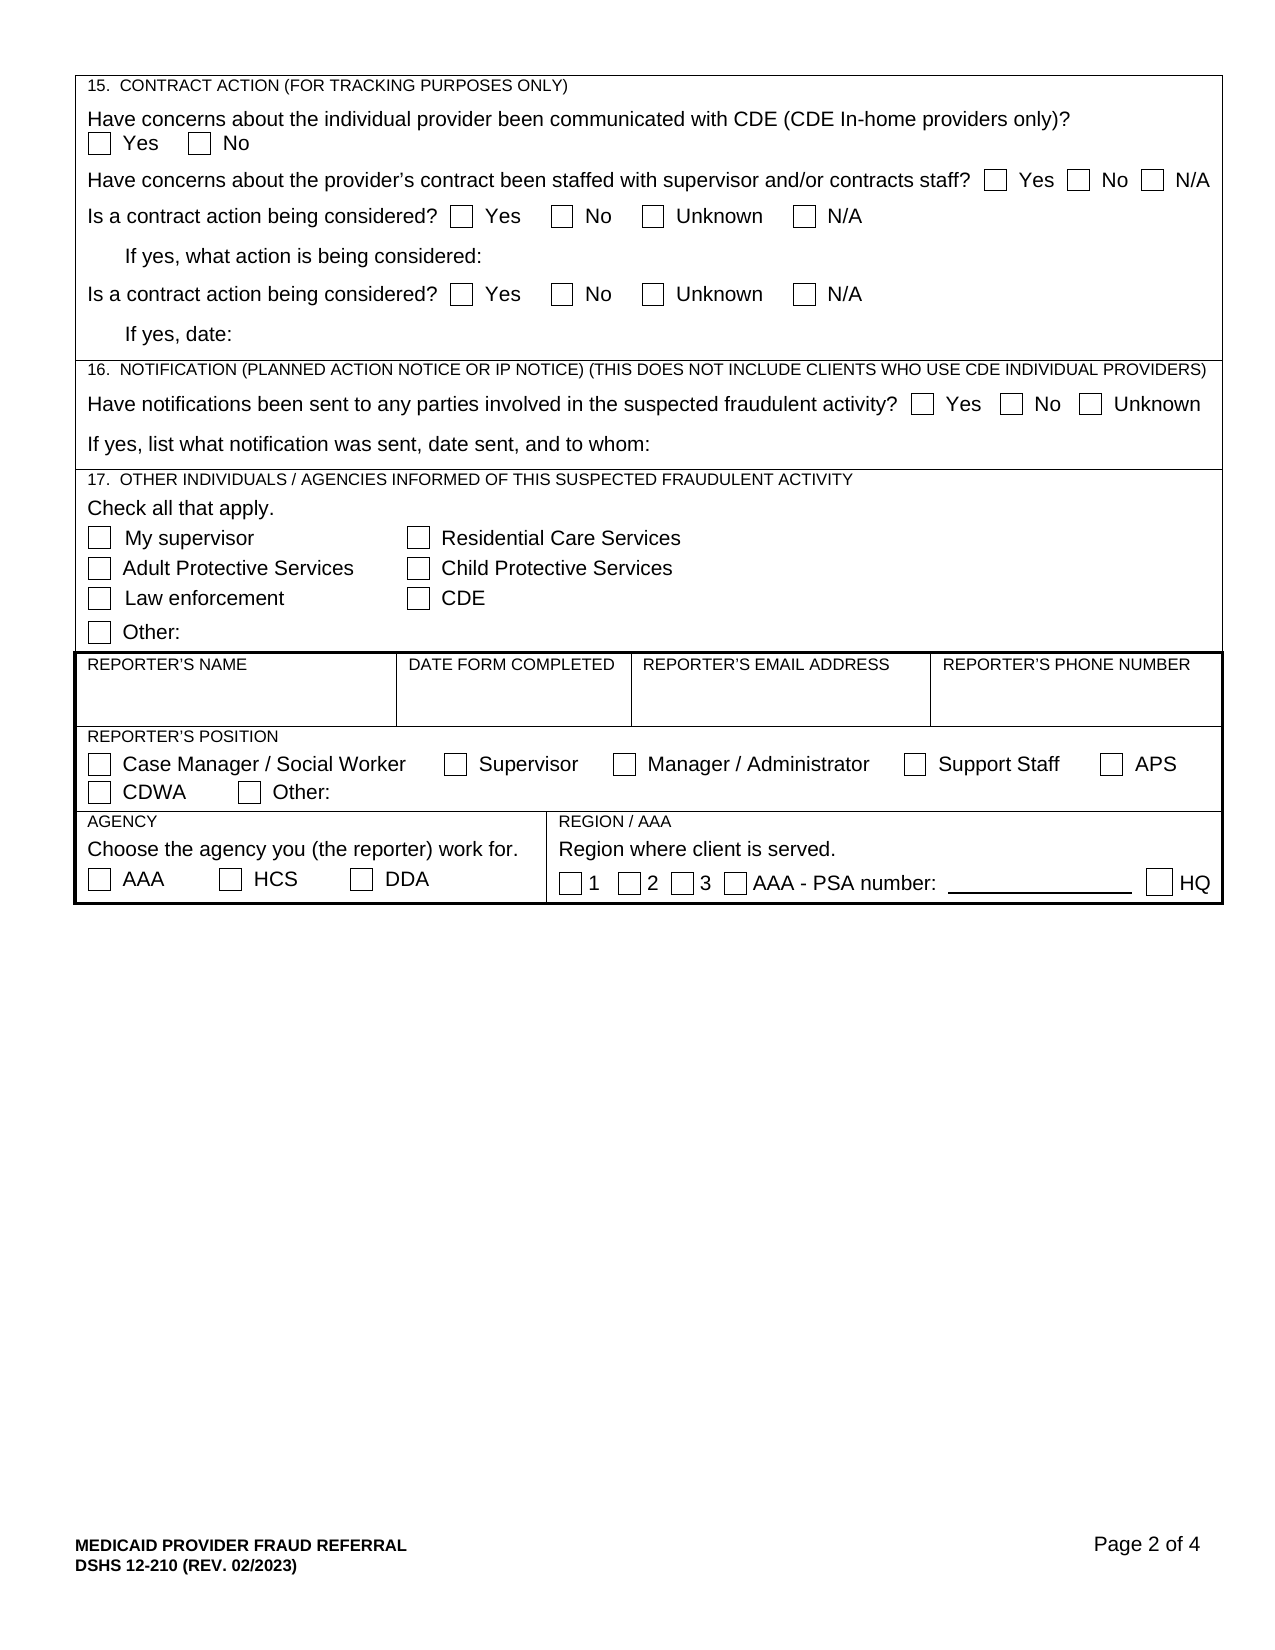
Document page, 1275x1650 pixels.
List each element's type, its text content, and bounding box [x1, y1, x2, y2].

table_cell AGENCY Choose the agency you (the reporter) work for. AAA HCS DDA [77, 812, 546, 902]
table_cell REGION / AAA Region where client is served. 1 2 3 AAA - PSA number: HQ [547, 812, 1221, 902]
table_cell REPORTER’S NAME [77, 654, 396, 726]
table_cell 16. NOTIFICATION (PLANNED ACTION NOTICE OR IP NOTICE) (THIS DOES NOT INCLUDE CLIENTS WHO USE CDE INDIVIDUAL PROVIDERS) Have notifications been sent to any parties involved in the suspected fraudulent activity? Yes No Unknown If yes, list what notification was sent, date sent, and to whom: [76, 361, 1222, 469]
table_cell REPORTER’S EMAIL ADDRESS [632, 654, 930, 726]
table_cell 15. CONTRACT ACTION (FOR TRACKING PURPOSES ONLY) Have concerns about the individual provider been communicated with CDE (CDE In-home providers only)? Yes No Have concerns about the provider’s contract been staffed with supervisor and/or contracts staff? Yes No N/A Is a contract action being considered? Yes No Unknown N/A If yes, what action is being considered: Is a contract action being considered? Yes No Unknown N/A If yes, date: [76, 76, 1222, 359]
table_cell DATE FORM COMPLETED [397, 654, 631, 726]
table_cell REPORTER’S POSITION Case Manager / Social Worker Supervisor Manager / Administrator Support Staff APS CDWA Other: [77, 727, 1221, 811]
table_cell 17. OTHER INDIVIDUALS / AGENCIES INFORMED OF THIS SUSPECTED FRAUDULENT ACTIVITY Check all that apply. My supervisor Residential Care Services Adult Protective Services Child Protective Services Law enforcement CDE Other: [76, 470, 1222, 651]
table_cell REPORTER’S PHONE NUMBER [931, 654, 1221, 726]
